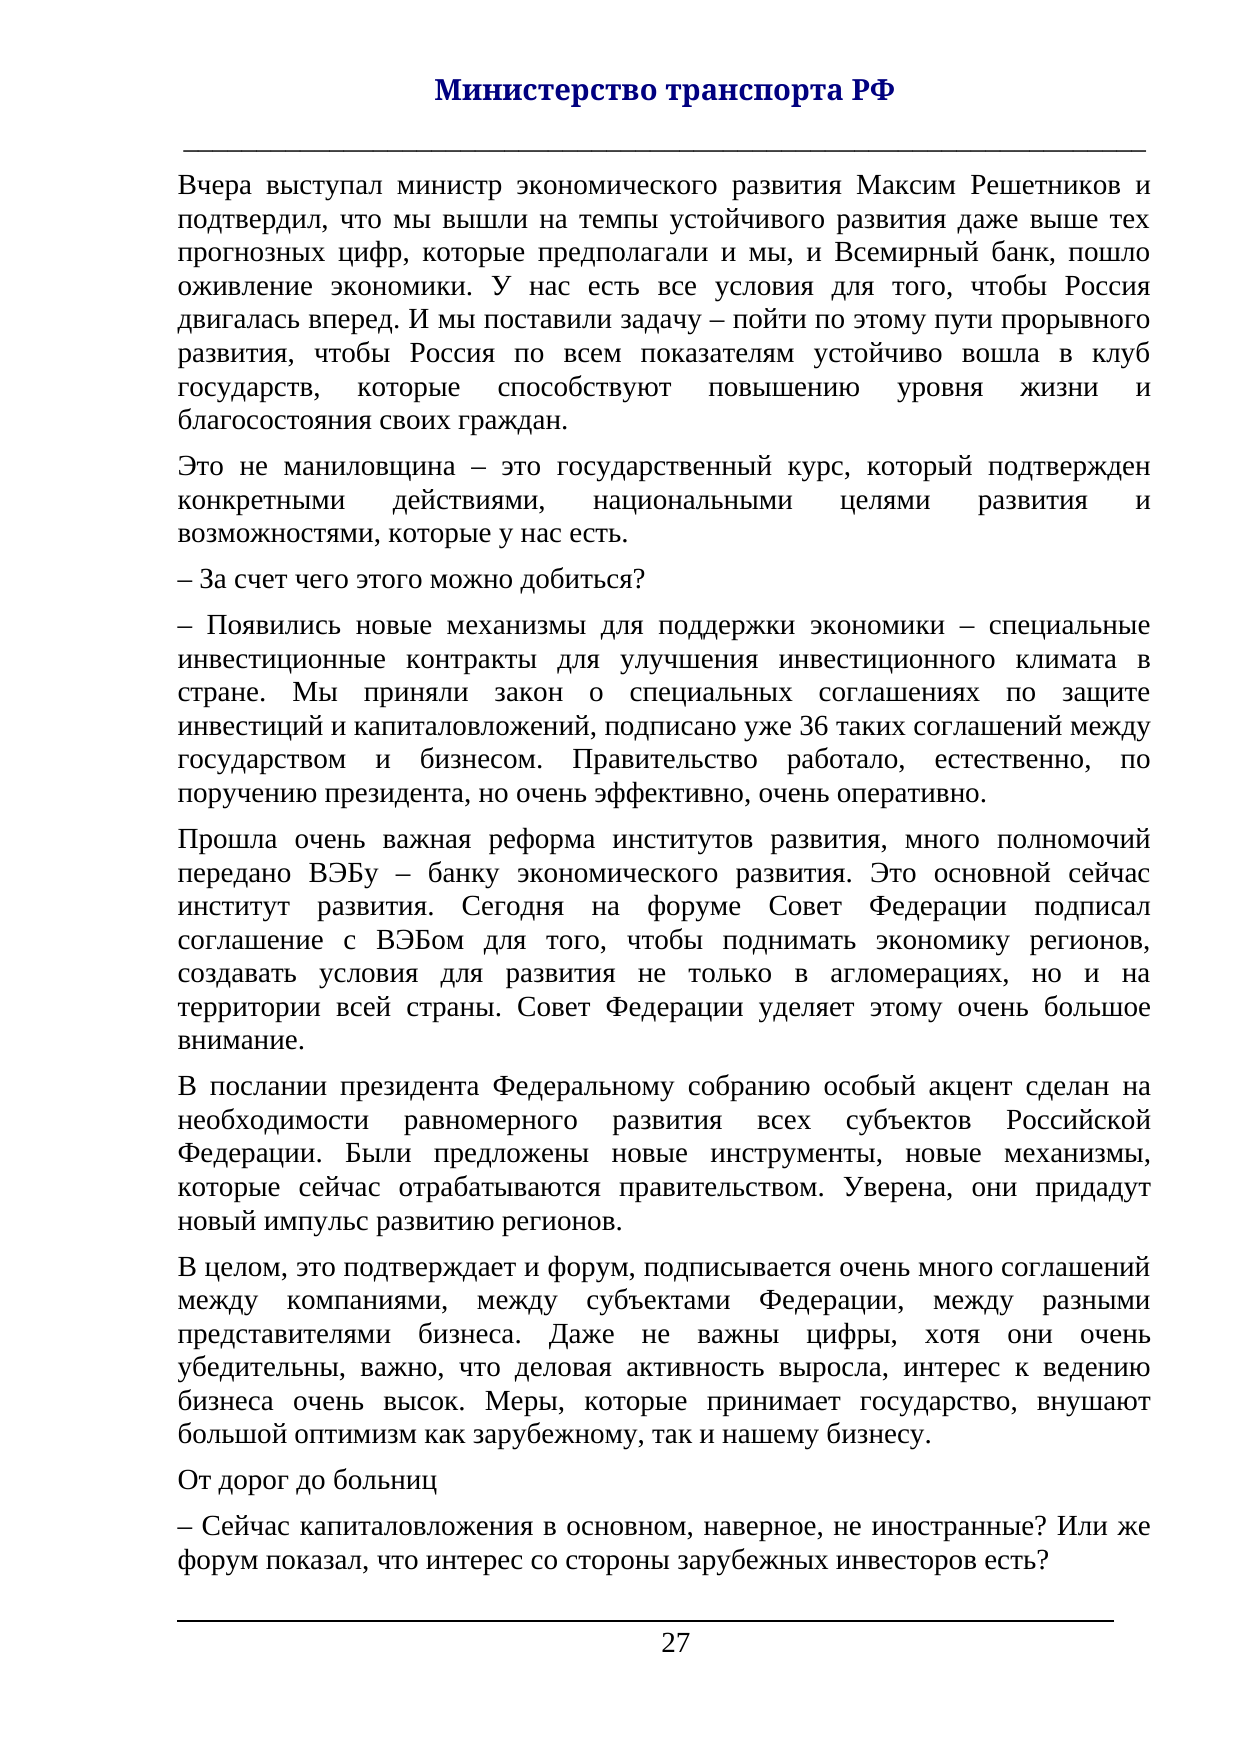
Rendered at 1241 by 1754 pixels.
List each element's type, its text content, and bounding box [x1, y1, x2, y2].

text – За счет чего этого можно добиться? [177, 561, 1152, 595]
text От дорог до больниц [177, 1462, 1152, 1496]
text В послании президента Федеральному собранию особый акцент сделан на необходимости равномерного развития всех субъектов Российской Федерации. Были предложены новые инструменты, новые механизмы, которые сейчас отрабатываются правительством. Уверена, они придадут новый импульс развитию регионов. [177, 1068, 1152, 1236]
text В целом, это подтверждает и форум, подписывается очень много соглашений между компаниями, между субъектами Федерации, между разными представителями бизнеса. Даже не важны цифры, хотя они очень убедительны, важно, что деловая активность выросла, интерес к ведению бизнеса очень высок. Меры, которые принимает государство, внушают большой оптимизм как зарубежному, так и нашему бизнесу. [177, 1249, 1152, 1450]
text – Сейчас капиталовложения в основном, наверное, не иностранные? Или же форум показал, что интерес со стороны зарубежных инвесторов есть? [177, 1508, 1152, 1576]
text Вчера выступал министр экономического развития Максим Решетников и подтвердил, что мы вышли на темпы устойчивого развития даже выше тех прогнозных цифр, которые предполагали и мы, и Всемирный банк, пошло оживление экономики. У нас есть все условия для того, чтобы Россия двигалась вперед. И мы поставили задачу – пойти по этому пути прорывного развития, чтобы Россия по всем показателям устойчиво вошла в клуб государств, которые способствуют повышению уровня жизни и благосостояния своих граждан. [177, 167, 1152, 436]
text Это не маниловщина – это государственный курс, который подтвержден конкретными действиями, национальными целями развития и возможностями, которые у нас есть. [177, 448, 1152, 549]
text Прошла очень важная реформа институтов развития, много полномочий передано ВЭБу – банку экономического развития. Это основной сейчас институт развития. Сегодня на форуме Совет Федерации подписал соглашение с ВЭБом для того, чтобы поднимать экономику регионов, создавать условия для развития не только в агломерациях, но и на территории всей страны. Совет Федерации уделяет этому очень большое внимание. [177, 821, 1152, 1056]
text – Появились новые механизмы для поддержки экономики – специальные инвестиционные контракты для улучшения инвестиционного климата в стране. Мы приняли закон о специальных соглашениях по защите инвестиций и капиталовложений, подписано уже 36 таких соглашений между государством и бизнесом. Правительство работало, естественно, по поручению президента, но очень эффективно, очень оперативно. [177, 607, 1152, 809]
